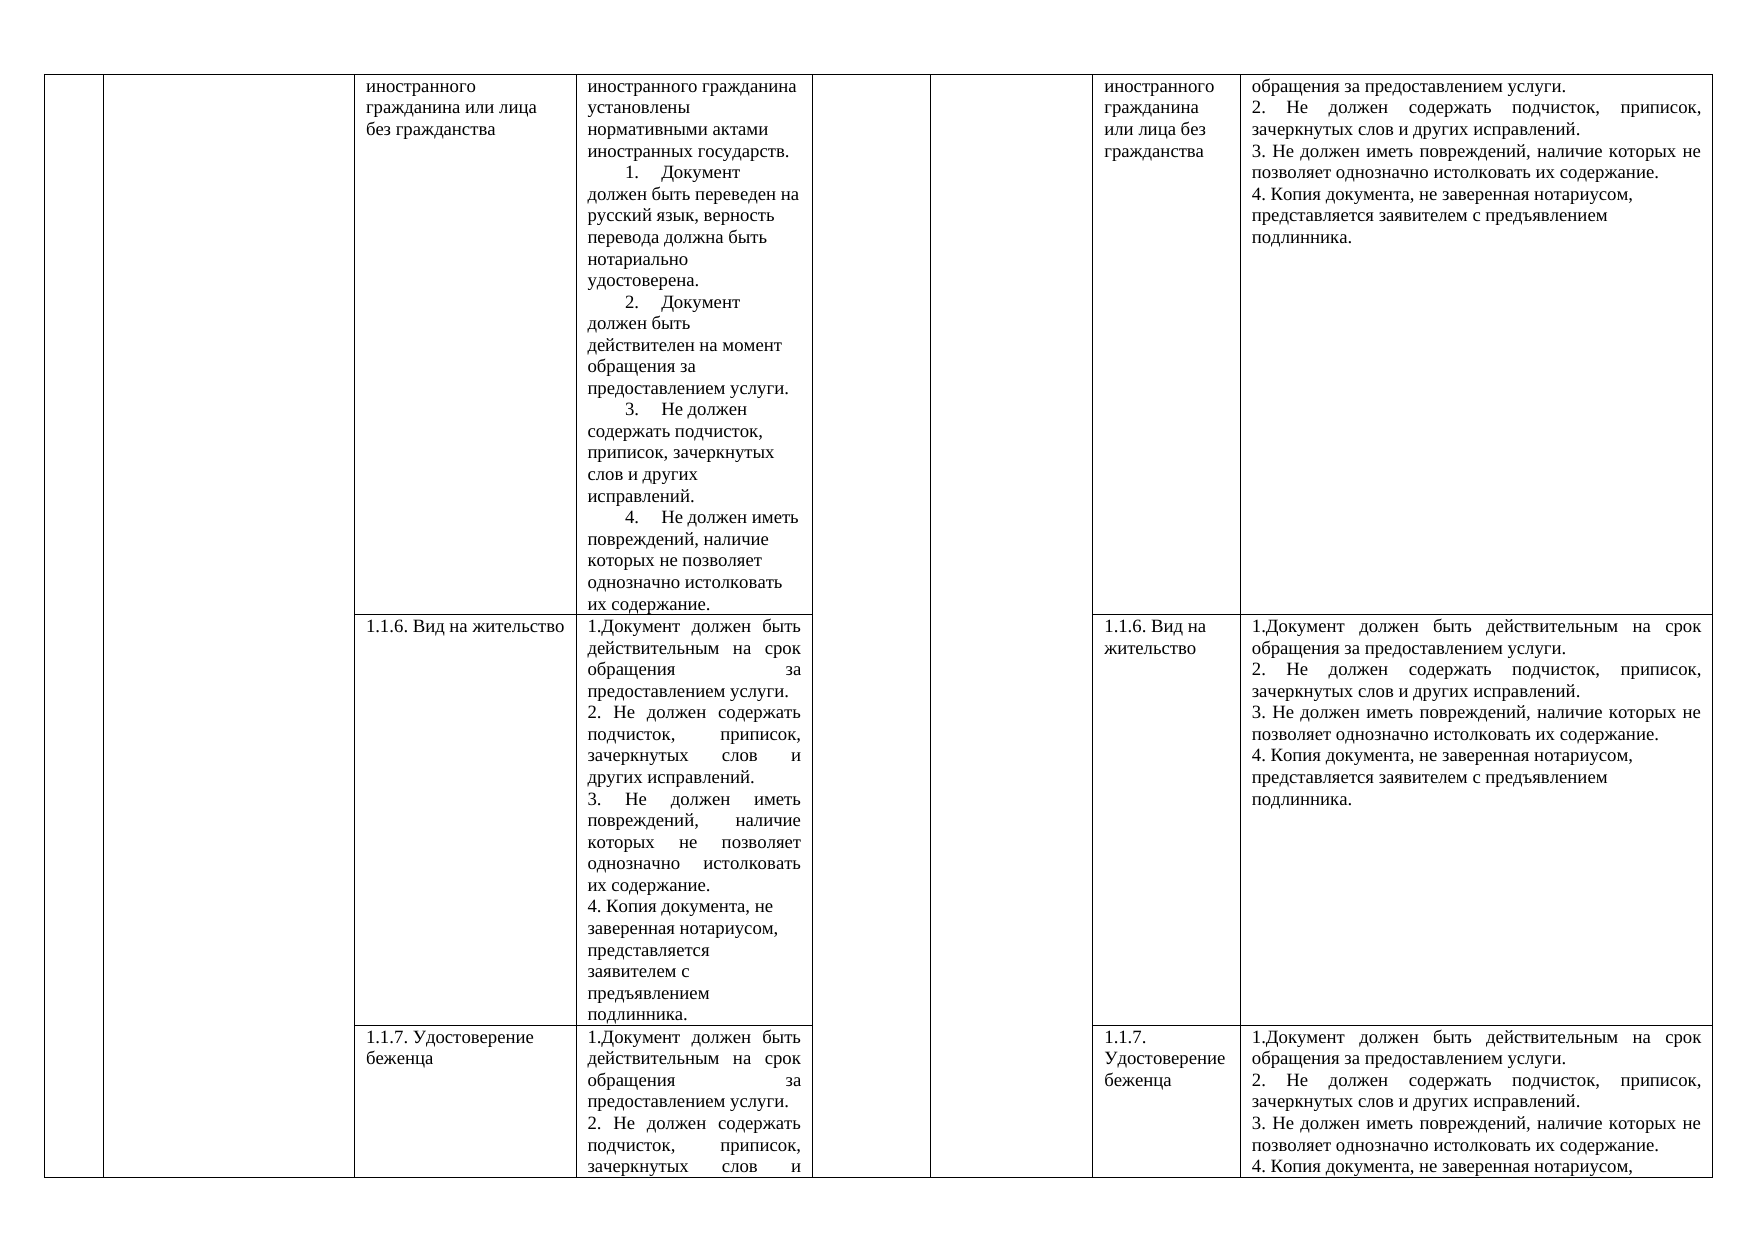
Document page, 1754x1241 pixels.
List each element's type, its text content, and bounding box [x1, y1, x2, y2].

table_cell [355, 1026, 576, 1177]
table_cell 1.1.6. Вид на жительство [355, 615, 576, 1025]
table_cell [1093, 1026, 1240, 1177]
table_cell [577, 1026, 812, 1177]
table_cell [1241, 1026, 1712, 1177]
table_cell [355, 75, 576, 614]
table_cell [1093, 75, 1240, 614]
table_cell 1.1.6. Вид на жительство [1093, 615, 1240, 1025]
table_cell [1241, 75, 1712, 614]
